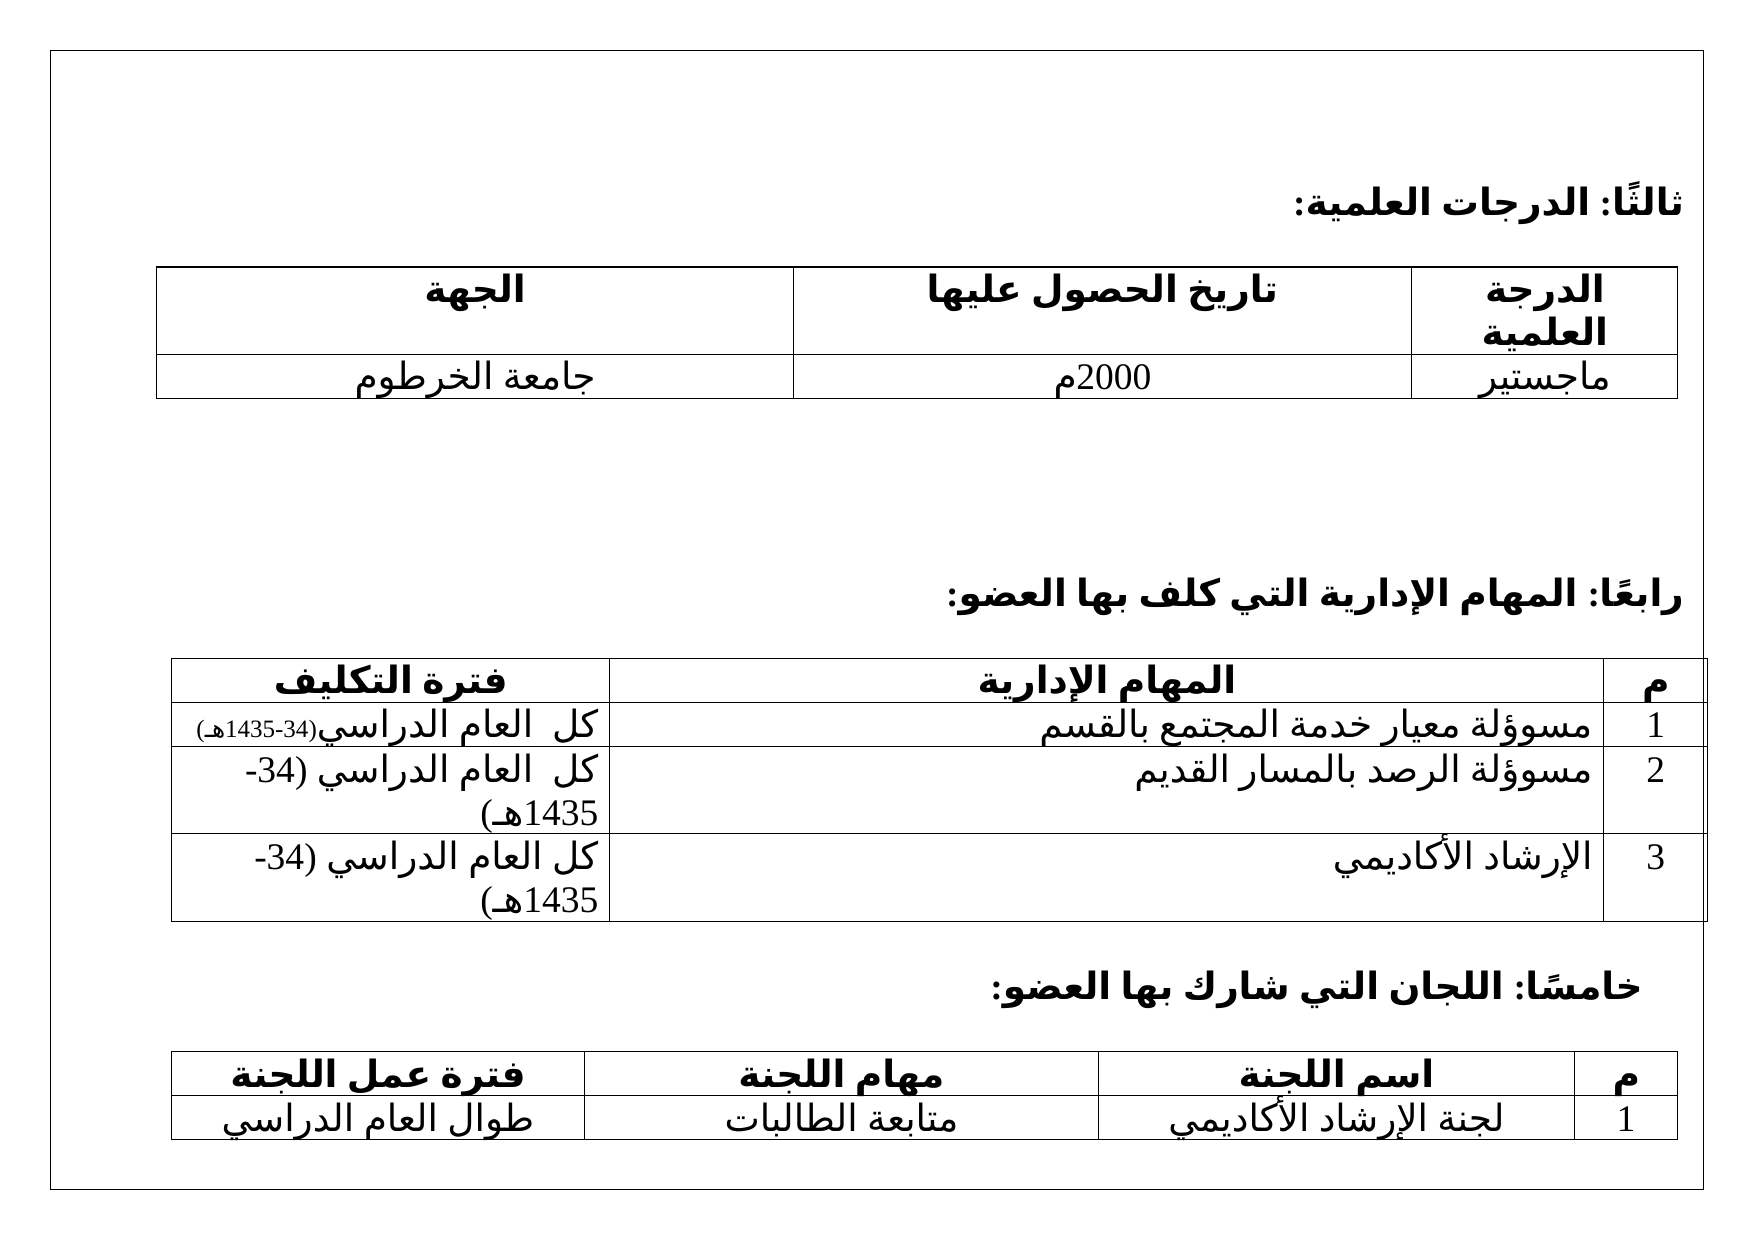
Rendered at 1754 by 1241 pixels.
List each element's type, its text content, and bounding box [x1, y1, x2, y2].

table_cell مسوؤلة الرصد بالمسار القديم [610, 747, 1603, 833]
table_header فترة عمل اللجنة [172, 1052, 584, 1095]
table_cell لجنة الإرشاد الأكاديمي [1099, 1096, 1574, 1139]
table_cell 2000م [794, 355, 1411, 398]
table_header الجهة [157, 268, 793, 354]
table_cell كل العام الدراسي (34- 1435هـ) [172, 834, 609, 921]
table_cell طوال العام الدراسي [172, 1096, 584, 1139]
table_cell الإرشاد الأكاديمي [610, 834, 1603, 921]
table_header اسم اللجنة [1099, 1052, 1574, 1095]
table_header الدرجة العلمية [1412, 268, 1677, 354]
table_cell 2 [1604, 747, 1703, 833]
table_cell كل العام الدراسي (34-1435هـ) [172, 747, 609, 833]
table_cell 1 [1604, 703, 1703, 746]
text ثالثًا: الدرجات العلمية: [210, 180, 1684, 223]
table_header المهام الإدارية [610, 659, 1603, 702]
table_cell 3 [1604, 834, 1703, 921]
table_cell كل العام الدراسي(34-1435هـ) [172, 703, 609, 746]
table_cell جامعة الخرطوم [157, 355, 793, 398]
table_cell ماجستير [1412, 355, 1677, 398]
table_cell 1 [1575, 1096, 1677, 1139]
table_cell مسوؤلة معيار خدمة المجتمع بالقسم [610, 703, 1603, 746]
text خامسًا: اللجان التي شارك بها العضو: [210, 965, 1643, 1008]
table_header م [1604, 659, 1703, 702]
text رابعًا: المهام الإدارية التي كلف بها العضو: [210, 571, 1684, 614]
table_cell متابعة الطالبات [585, 1096, 1098, 1139]
table_header فترة التكليف [172, 659, 609, 702]
table_header مهام اللجنة [585, 1052, 1098, 1095]
table_header تاريخ الحصول عليها [794, 268, 1411, 354]
table_header م [1575, 1052, 1677, 1095]
